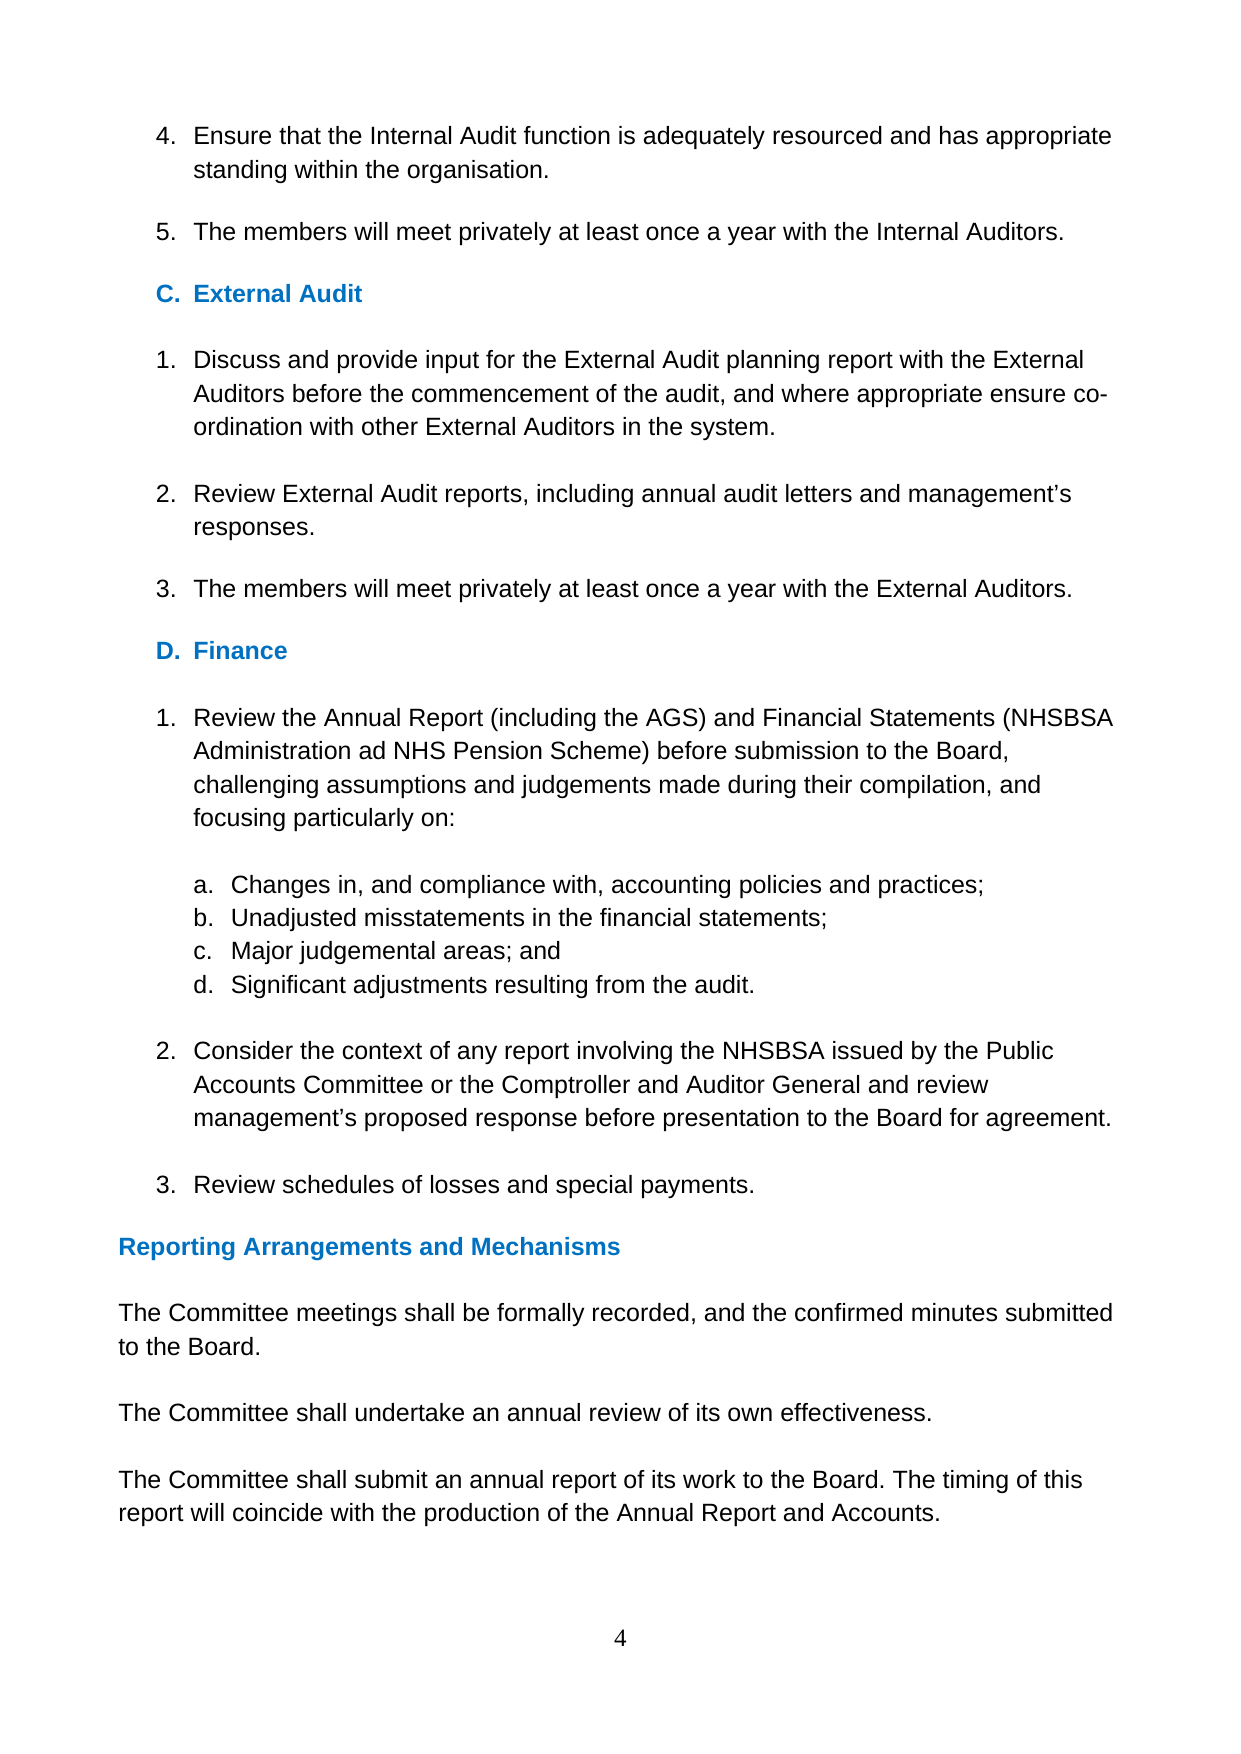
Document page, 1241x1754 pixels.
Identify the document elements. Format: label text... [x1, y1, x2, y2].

text Reporting Arrangements and Mechanisms [118, 1228, 1122, 1262]
list Major judgemental areas; and [193, 933, 1122, 966]
list Unadjusted misstatements in the financial statements; [193, 900, 1122, 933]
list Discuss and provide input for the External Audit planning report with the External Auditors before the commencement of the audit, and where appropriate ensure co-ordination with other External Auditors in the system. [156, 342, 1122, 442]
list Changes in, and compliance with, accounting policies and practices; [193, 866, 1122, 900]
list The members will meet privately at least once a year with the Internal Auditors. [156, 213, 1122, 247]
list Finance [156, 633, 1122, 666]
list Consider the context of any report involving the NHSBSA issued by the Public Accounts Committee or the Comptroller and Auditor General and review management’s proposed response before presentation to the Board for agreement. [156, 1033, 1122, 1133]
text The Committee shall undertake an annual review of its own effectiveness. [118, 1395, 1122, 1428]
text The Committee meetings shall be formally recorded, and the confirmed minutes submitted to the Board. [118, 1295, 1122, 1362]
list Review External Audit reports, including annual audit letters and management’s responses. [156, 476, 1122, 542]
list Review the Annual Report (including the AGS) and Financial Statements (NHSBSA Administration ad NHS Pension Scheme) before submission to the Board, challenging assumptions and judgements made during their compilation, and focusing particularly on: [156, 700, 1122, 833]
list Review schedules of losses and special payments. [156, 1166, 1122, 1200]
list The members will meet privately at least once a year with the External Auditors. [156, 571, 1122, 604]
list External Audit [156, 276, 1122, 309]
list Significant adjustments resulting from the audit. [193, 966, 1122, 1000]
list Ensure that the Internal Audit function is adequately resourced and has appropriate standing within the organisation. [156, 118, 1122, 185]
text The Committee shall submit an annual report of its work to the Board. The timing of this report will coincide with the production of the Annual Report and Accounts. [118, 1462, 1122, 1528]
